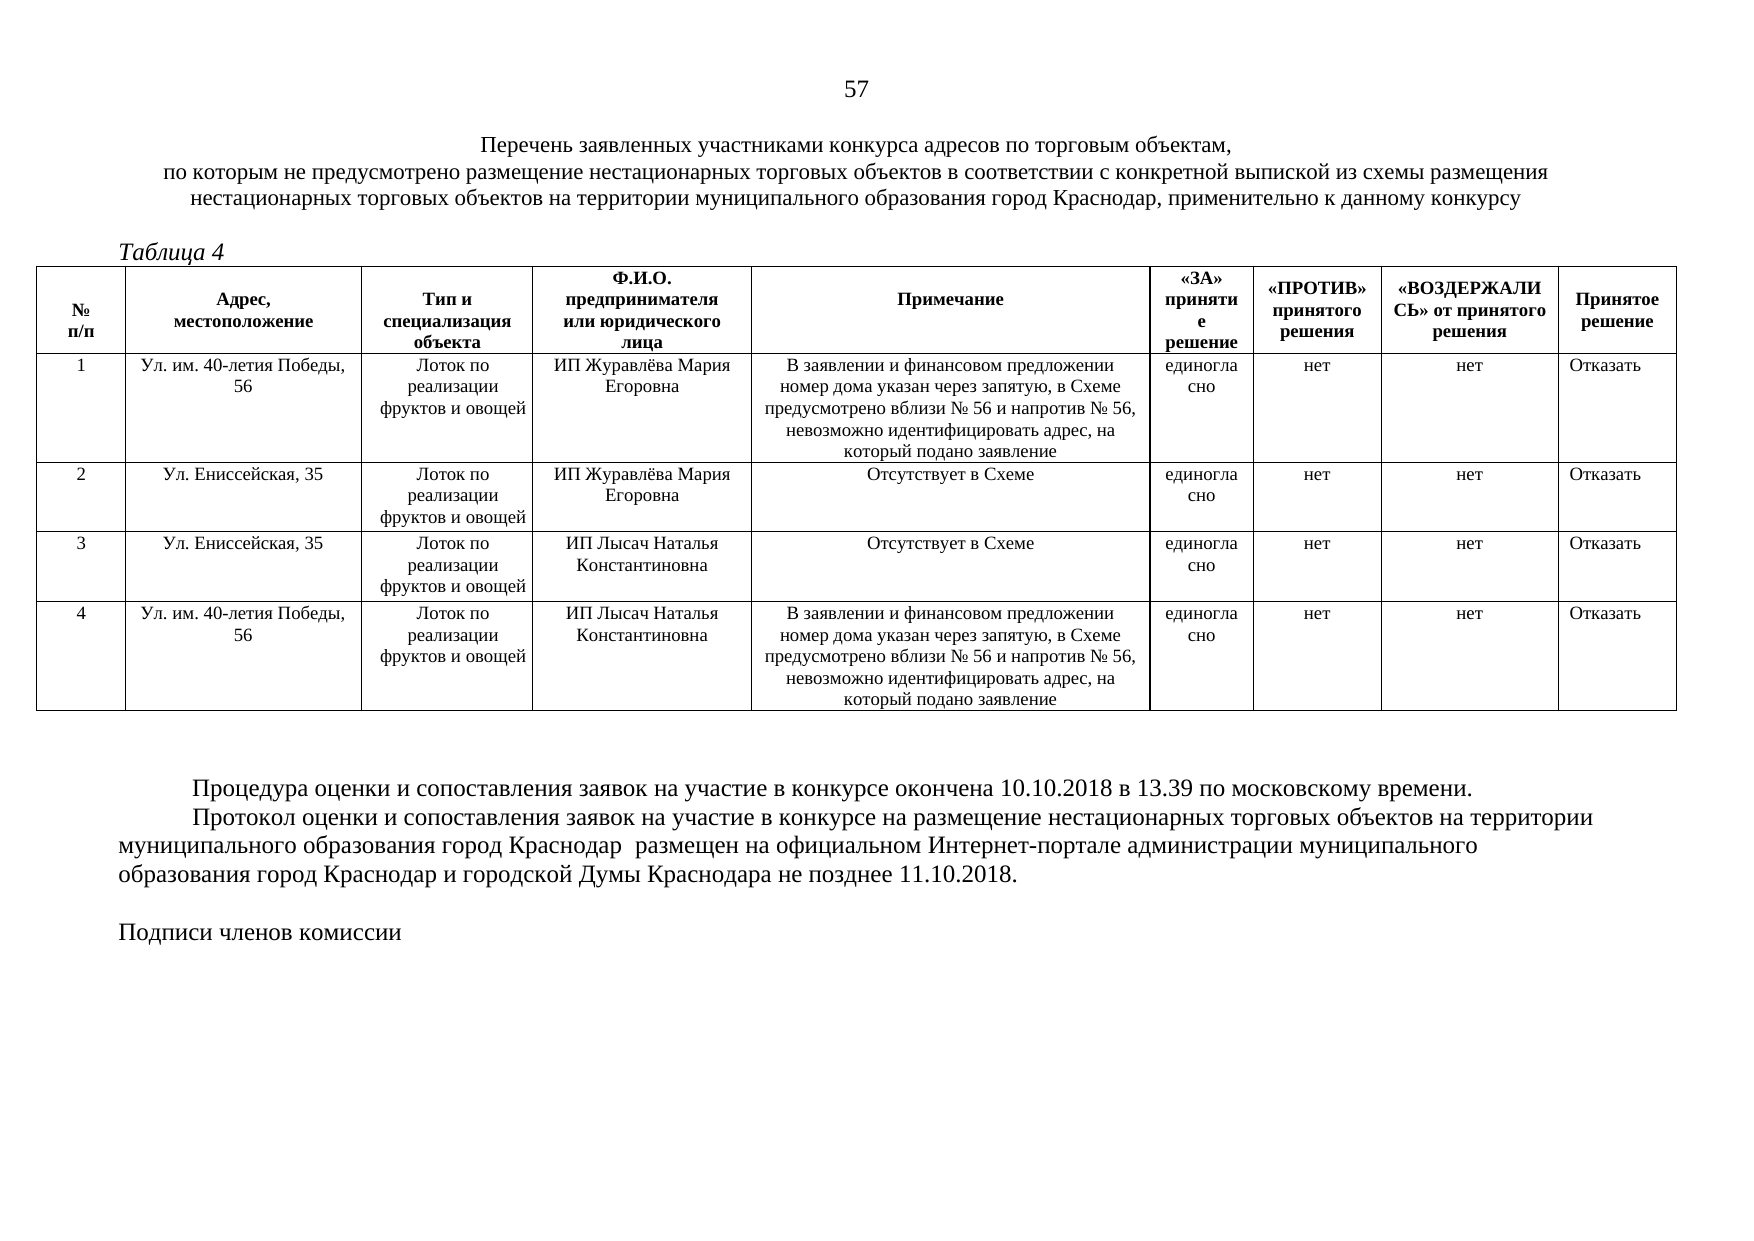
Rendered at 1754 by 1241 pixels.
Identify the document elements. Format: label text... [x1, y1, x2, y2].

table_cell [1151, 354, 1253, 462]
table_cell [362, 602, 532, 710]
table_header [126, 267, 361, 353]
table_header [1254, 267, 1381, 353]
text Протокол оценки и сопоставления заявок на участие в конкурсе на размещение нестационарных торговых объектов на территории муниципального образования город Краснодар размещен на официальном Интернет-портале администрации муниципального образования город Краснодар и городской Думы Краснодара не позднее 11.10.2018. [118, 802, 1595, 888]
text Таблица 4 [118, 237, 1595, 266]
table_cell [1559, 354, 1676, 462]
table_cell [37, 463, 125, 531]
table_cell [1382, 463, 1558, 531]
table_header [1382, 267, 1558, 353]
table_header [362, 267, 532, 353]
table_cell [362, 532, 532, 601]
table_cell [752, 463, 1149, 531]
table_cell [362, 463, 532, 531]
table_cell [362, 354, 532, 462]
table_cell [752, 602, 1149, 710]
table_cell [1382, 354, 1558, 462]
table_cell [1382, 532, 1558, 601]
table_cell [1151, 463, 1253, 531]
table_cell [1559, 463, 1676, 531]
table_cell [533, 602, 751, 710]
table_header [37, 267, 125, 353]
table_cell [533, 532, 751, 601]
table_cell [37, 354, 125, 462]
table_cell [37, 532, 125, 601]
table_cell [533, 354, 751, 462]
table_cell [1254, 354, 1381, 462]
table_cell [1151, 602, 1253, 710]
text Подписи членов комиссии [118, 917, 1589, 946]
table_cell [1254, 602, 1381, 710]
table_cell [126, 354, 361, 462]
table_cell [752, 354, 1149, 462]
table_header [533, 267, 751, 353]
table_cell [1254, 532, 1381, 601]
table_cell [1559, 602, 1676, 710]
text Процедура оценки и сопоставления заявок на участие в конкурсе окончена 10.10.2018 в 13.39 по московскому времени. [118, 773, 1589, 802]
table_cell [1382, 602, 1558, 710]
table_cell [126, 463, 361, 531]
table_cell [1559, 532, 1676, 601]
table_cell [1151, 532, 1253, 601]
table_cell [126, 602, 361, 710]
text Перечень заявленных участниками конкурса адресов по торговым объектам, [118, 131, 1595, 158]
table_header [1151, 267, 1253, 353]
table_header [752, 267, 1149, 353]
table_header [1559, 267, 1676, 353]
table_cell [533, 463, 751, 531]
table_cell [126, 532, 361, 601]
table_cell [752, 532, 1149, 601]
text по которым не предусмотрено размещение нестационарных торговых объектов в соответствии с конкретной выпиской из схемы размещения нестационарных торговых объектов на территории муниципального образования город Краснодар, применительно к данному конкурсу [118, 158, 1595, 210]
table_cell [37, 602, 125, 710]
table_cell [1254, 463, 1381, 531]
